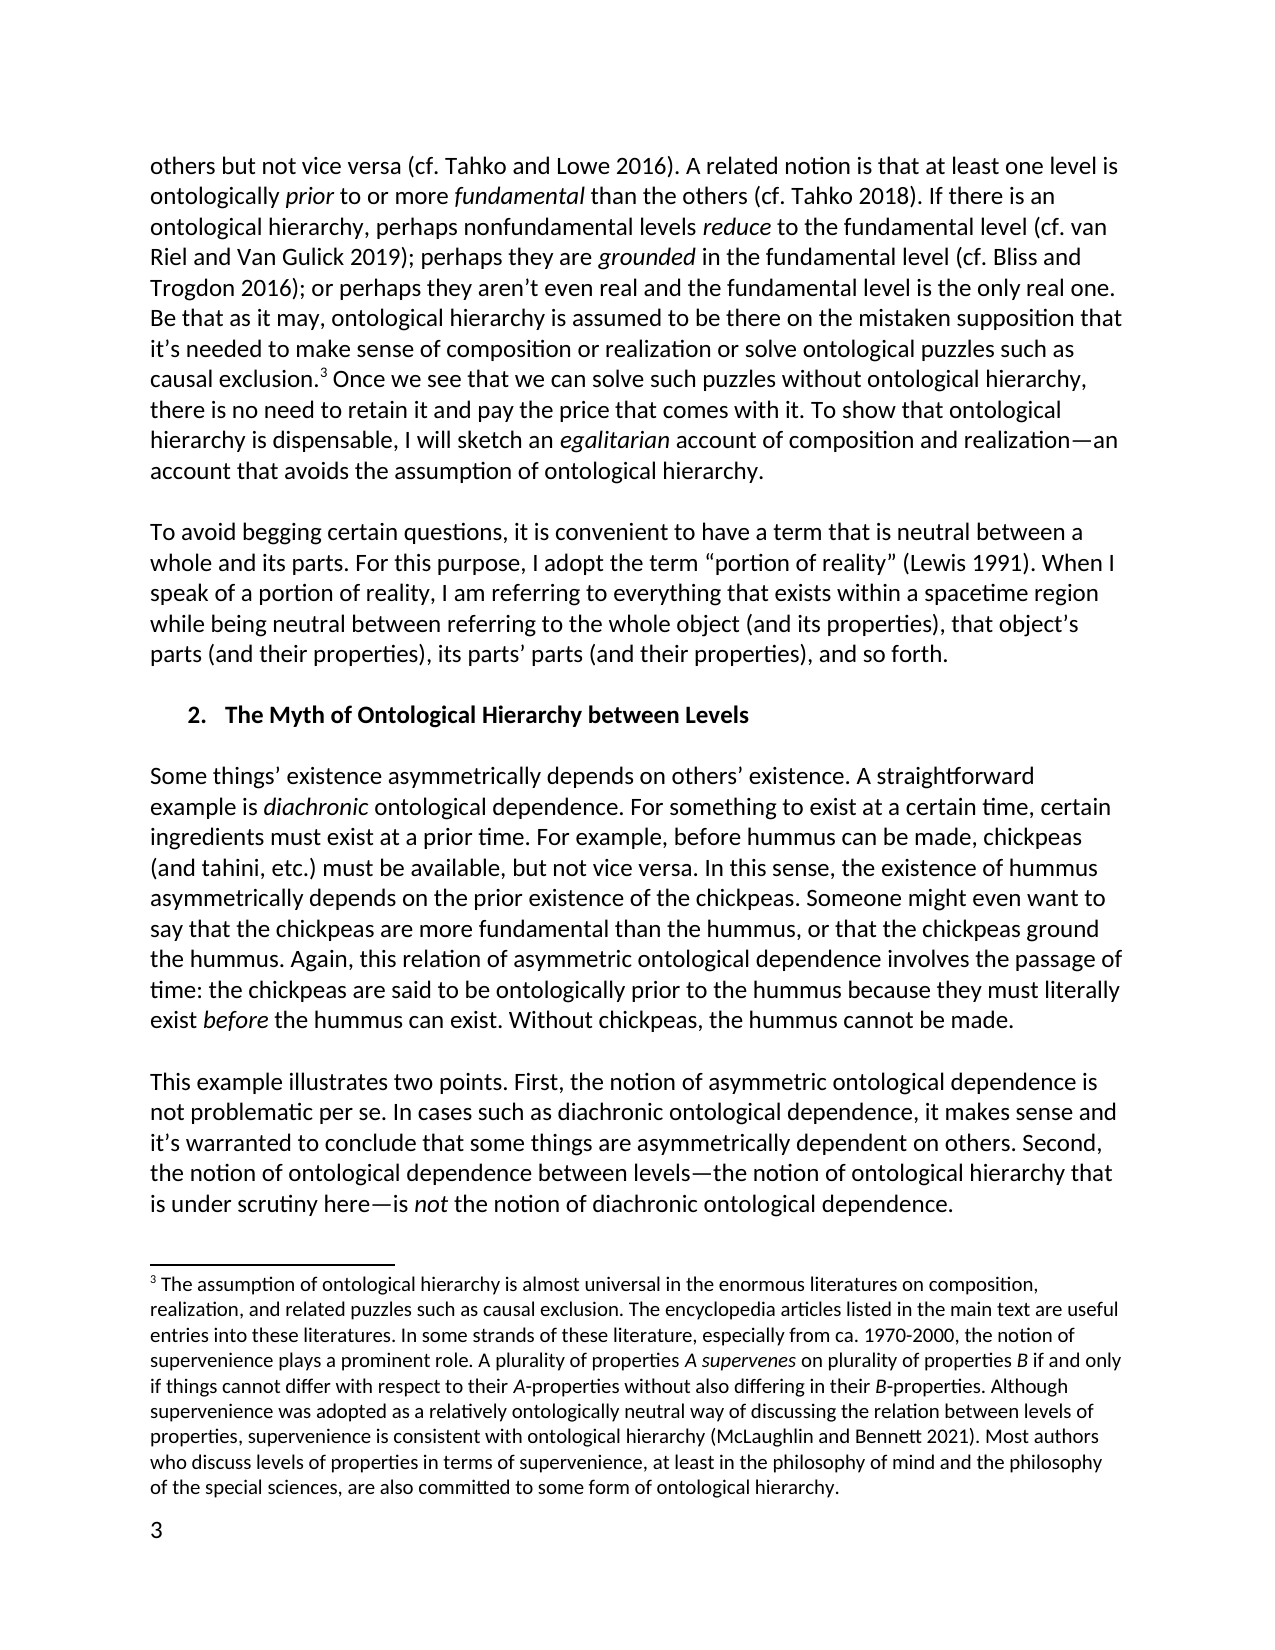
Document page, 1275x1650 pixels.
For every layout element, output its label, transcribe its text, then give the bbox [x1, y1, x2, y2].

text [150, 150, 1125, 486]
text To avoid begging certain questions, it is convenient to have a term that is neutral between a whole and its parts. For this purpose, I adopt the term “portion of reality” (Lewis 1991). When I speak of a portion of reality, I am referring to everything that exists within a spacetime region while being neutral between referring to the whole object (and its properties), that object’s parts (and their properties), its parts’ parts (and their properties), and so forth. [150, 516, 1125, 669]
list The Myth of Ontological Hierarchy between Levels [187, 699, 1125, 730]
text Some things’ existence asymmetrically depends on others’ existence. A straightforward example is diachronic ontological dependence. For something to exist at a certain time, certain ingredients must exist at a prior time. For example, before hummus can be made, chickpeas (and tahini, etc.) must be available, but not vice versa. In this sense, the existence of hummus asymmetrically depends on the prior existence of the chickpeas. Someone might even want to say that the chickpeas are more fundamental than the hummus, or that the chickpeas ground the hummus. Again, this relation of asymmetric ontological dependence involves the passage of time: the chickpeas are said to be ontologically prior to the hummus because they must literally exist before the hummus can exist. Without chickpeas, the hummus cannot be made. [150, 760, 1125, 1035]
text This example illustrates two points. First, the notion of asymmetric ontological dependence is not problematic per se. In cases such as diachronic ontological dependence, it makes sense and it’s warranted to conclude that some things are asymmetrically dependent on others. Second, the notion of ontological dependence between levels—the notion of ontological hierarchy that is under scrutiny here—is not the notion of diachronic ontological dependence. [150, 1066, 1125, 1218]
